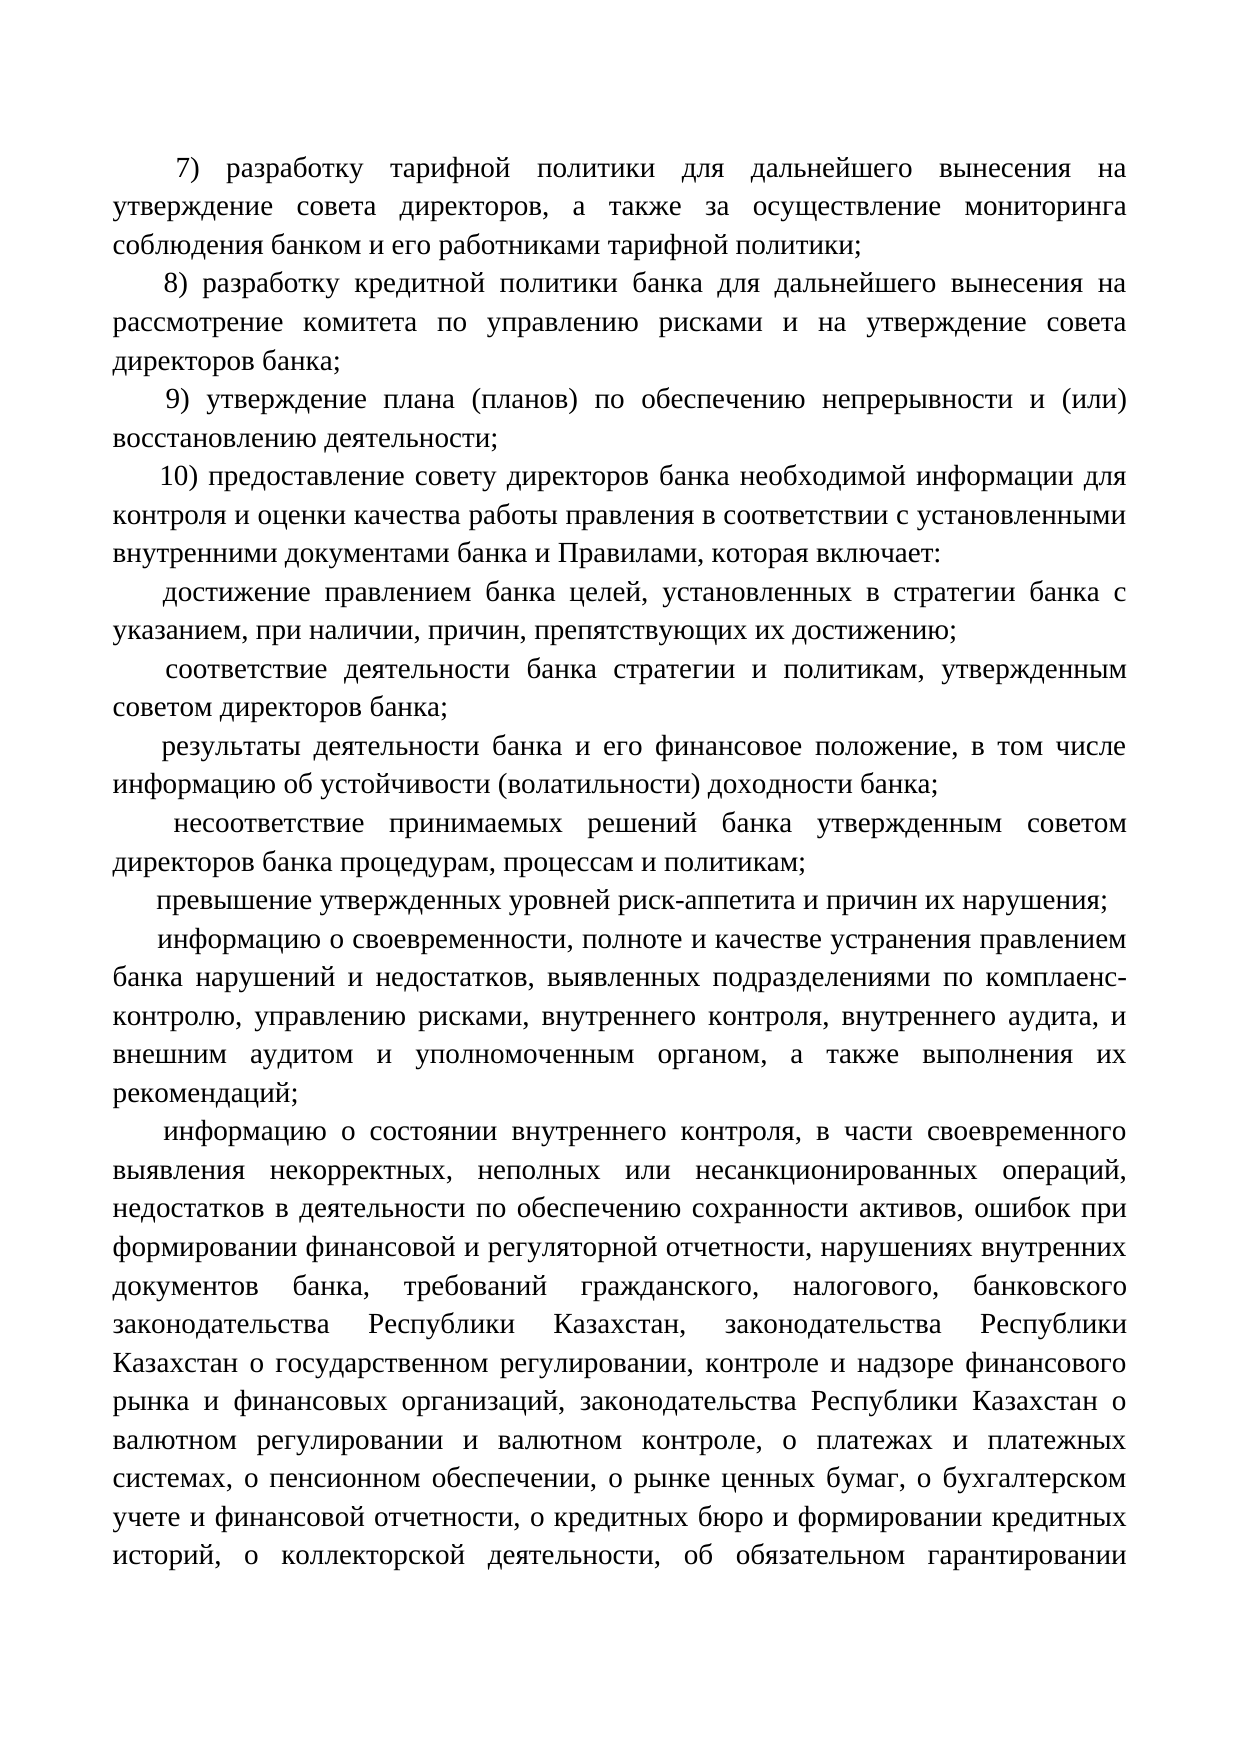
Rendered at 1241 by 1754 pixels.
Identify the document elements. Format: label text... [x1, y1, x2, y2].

text 7) разработку тарифной политики для дальнейшего вынесения на утверждение совета директоров, а также за осуществление мониторинга соблюдения банком и его работниками тарифной политики; [112, 150, 1128, 261]
text превышение утвержденных уровней риск-аппетита и причин их нарушения; [112, 882, 1128, 916]
text несоответствие принимаемых решений банка утвержденным советом директоров банка процедурам, процессам и политикам; [112, 805, 1128, 877]
text информацию о своевременности, полноте и качестве устранения правлением банка нарушений и недостатков, выявленных подразделениями по комплаенс-контролю, управлению рисками, внутреннего контроля, внутреннего аудита, и внешним аудитом и уполномоченным органом, а также выполнения их рекомендаций; [112, 921, 1128, 1108]
text 10) предоставление совету директоров банка необходимой информации для контроля и оценки качества работы правления в соответствии с установленными внутренними документами банка и Правилами, которая включает: [112, 458, 1128, 569]
text достижение правлением банка целей, установленных в стратегии банка с указанием, при наличии, причин, препятствующих их достижению; [112, 574, 1128, 646]
text результаты деятельности банка и его финансовое положение, в том числе информацию об устойчивости (волатильности) доходности банка; [112, 728, 1128, 800]
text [112, 1113, 1128, 1571]
text соответствие деятельности банка стратегии и политикам, утвержденным советом директоров банка; [112, 651, 1128, 723]
text 9) утверждение плана (планов) по обеспечению непрерывности и (или) восстановлению деятельности; [112, 381, 1128, 453]
text 8) разработку кредитной политики банка для дальнейшего вынесения на рассмотрение комитета по управлению рисками и на утверждение совета директоров банка; [112, 266, 1128, 376]
